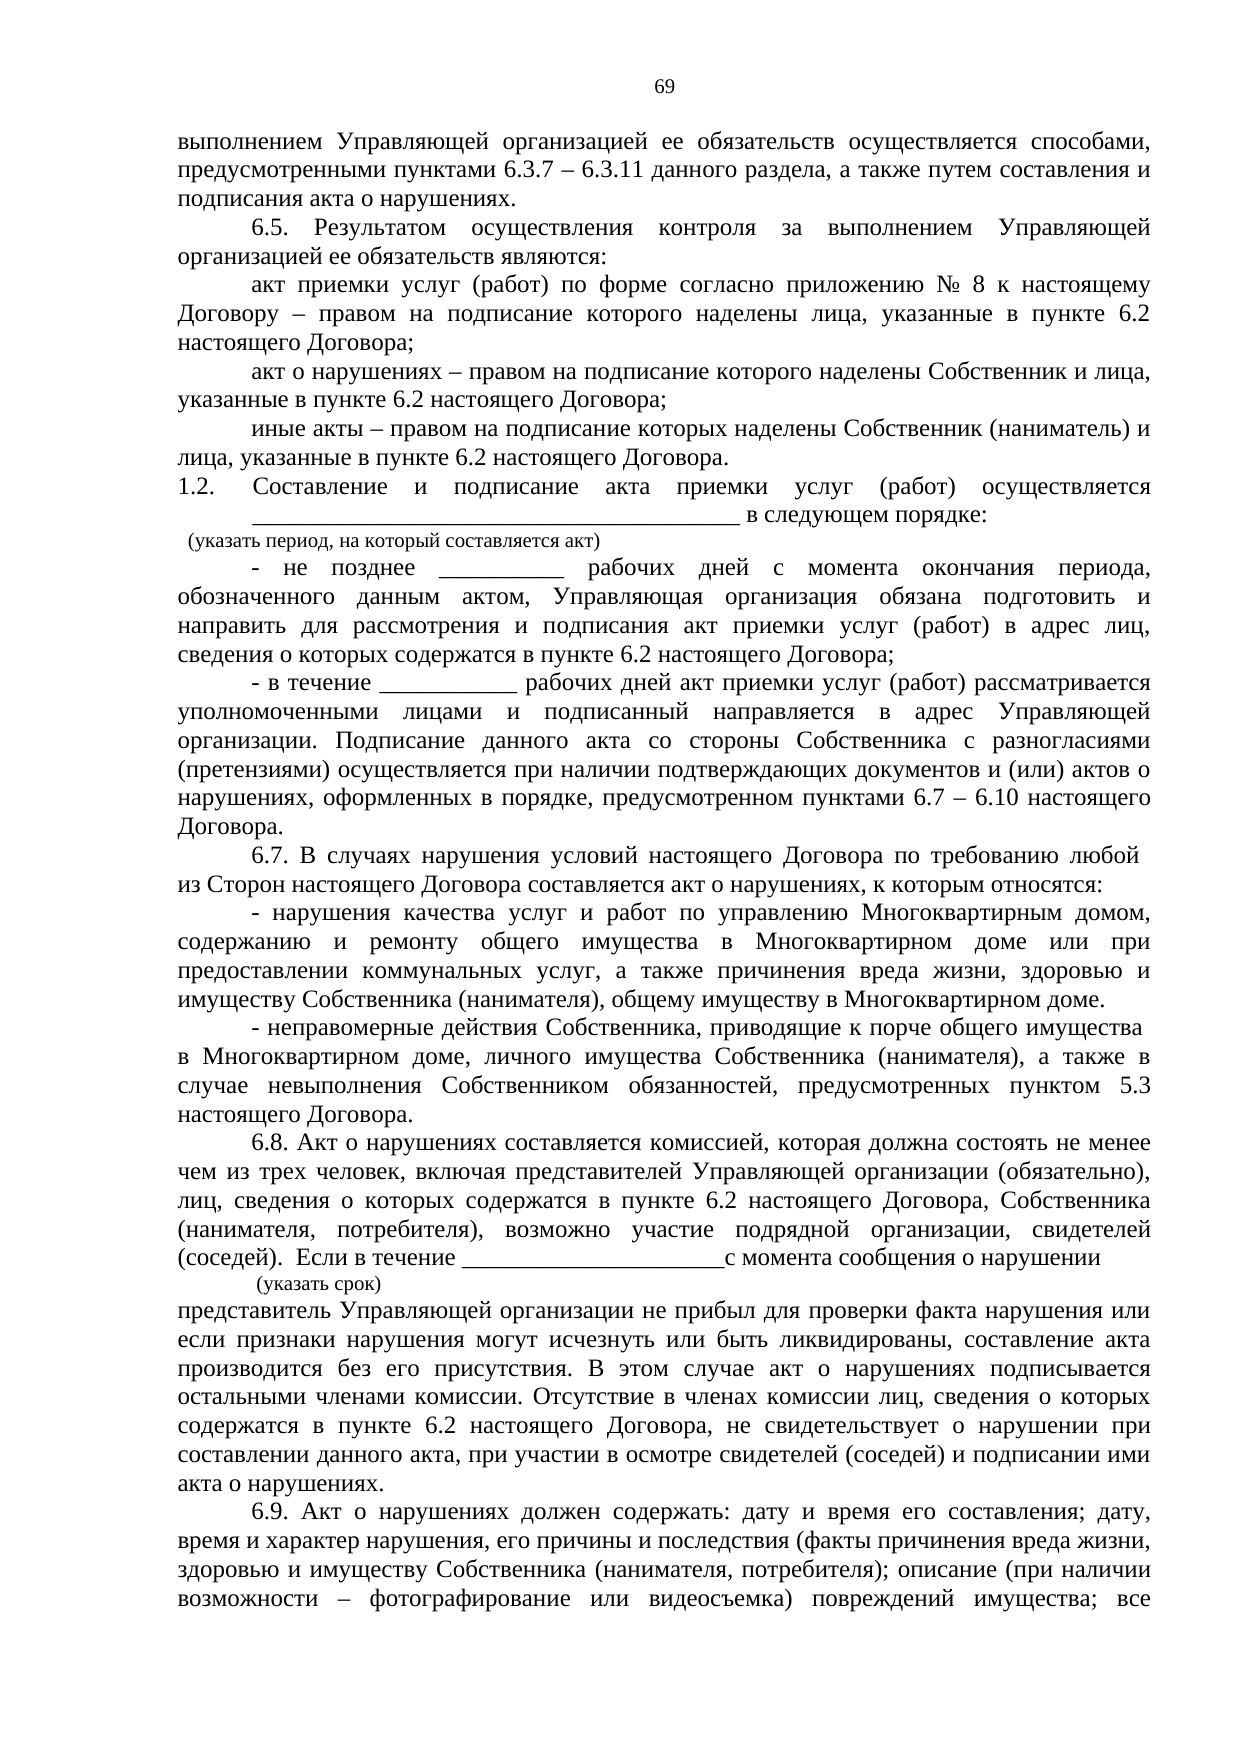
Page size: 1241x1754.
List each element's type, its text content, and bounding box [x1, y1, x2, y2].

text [177, 1496, 1152, 1611]
text иные акты – правом на подписание которых наделены Собственник (наниматель) и лица, указанные в пункте 6.2 настоящего Договора. [177, 413, 1152, 471]
text - нарушения качества услуг и работ по управлению Многоквартирным домом, содержанию и ремонту общего имущества в Многоквартирном доме или при предоставлении коммунальных услуг, а также причинения вреда жизни, здоровью и имуществу Собственника (нанимателя), общему имуществу в Многоквартирном доме. [177, 897, 1152, 1012]
text (указать срок) [177, 1271, 1152, 1295]
text - неправомерные действия Собственника, приводящие к порче общего имущества в Многоквартирном доме, личного имущества Собственника (нанимателя), а также в случае невыполнения Собственником обязанностей, предусмотренных пунктом 5.3 настоящего Договора. [177, 1012, 1152, 1127]
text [177, 126, 1152, 212]
text - не позднее __________ рабочих дней с момента окончания периода, обозначенного данным актом, Управляющая организация обязана подготовить и направить для рассмотрения и подписания акт приемки услуг (работ) в адрес лиц, сведения о которых содержатся в пункте 6.2 настоящего Договора; [177, 552, 1152, 667]
text представитель Управляющей организации не прибыл для проверки факта нарушения или если признаки нарушения могут исчезнуть или быть ликвидированы, составление акта производится без его присутствия. В этом случае акт о нарушениях подписывается остальными членами комиссии. Отсутствие в членах комиссии лиц, сведения о которых содержатся в пункте 6.2 настоящего Договора, не свидетельствует о нарушении при составлении данного акта, при участии в осмотре свидетелей (соседей) и подписании ими акта о нарушениях. [177, 1295, 1152, 1496]
text (указать период, на который составляется акт) [177, 528, 1152, 552]
text 6.8. Акт о нарушениях составляется комиссией, которая должна состоять не менее чем из трех человек, включая представителей Управляющей организации (обязательно), лиц, сведения о которых содержатся в пункте 6.2 настоящего Договора, Собственника (нанимателя, потребителя), возможно участие подрядной организации, свидетелей (соседей). Если в течение _____________________с момента сообщения о нарушении [177, 1127, 1152, 1271]
text акт о нарушениях – правом на подписание которого наделены Собственник и лица, указанные в пункте 6.2 настоящего Договора; [177, 356, 1152, 413]
text акт приемки услуг (работ) по форме согласно приложению № 8 к настоящему Договору – правом на подписание которого наделены лица, указанные в пункте 6.2 настоящего Договора; [177, 269, 1152, 356]
text - в течение ___________ рабочих дней акт приемки услуг (работ) рассматривается уполномоченными лицами и подписанный направляется в адрес Управляющей организации. Подписание данного акта со стороны Собственника с разногласиями (претензиями) осуществляется при наличии подтверждающих документов и (или) актов о нарушениях, оформленных в порядке, предусмотренном пунктами 6.7 – 6.10 настоящего Договора. [177, 667, 1152, 840]
text 6.7. В случаях нарушения условий настоящего Договора по требованию любой из Сторон настоящего Договора составляется акт о нарушениях, к которым относятся: [177, 840, 1152, 897]
list Составление и подписание акта приемки услуг (работ) осуществляется _______________________________________ в следующем порядке: [177, 471, 1152, 528]
text 6.5. Результатом осуществления контроля за выполнением Управляющей организацией ее обязательств являются: [177, 212, 1152, 269]
